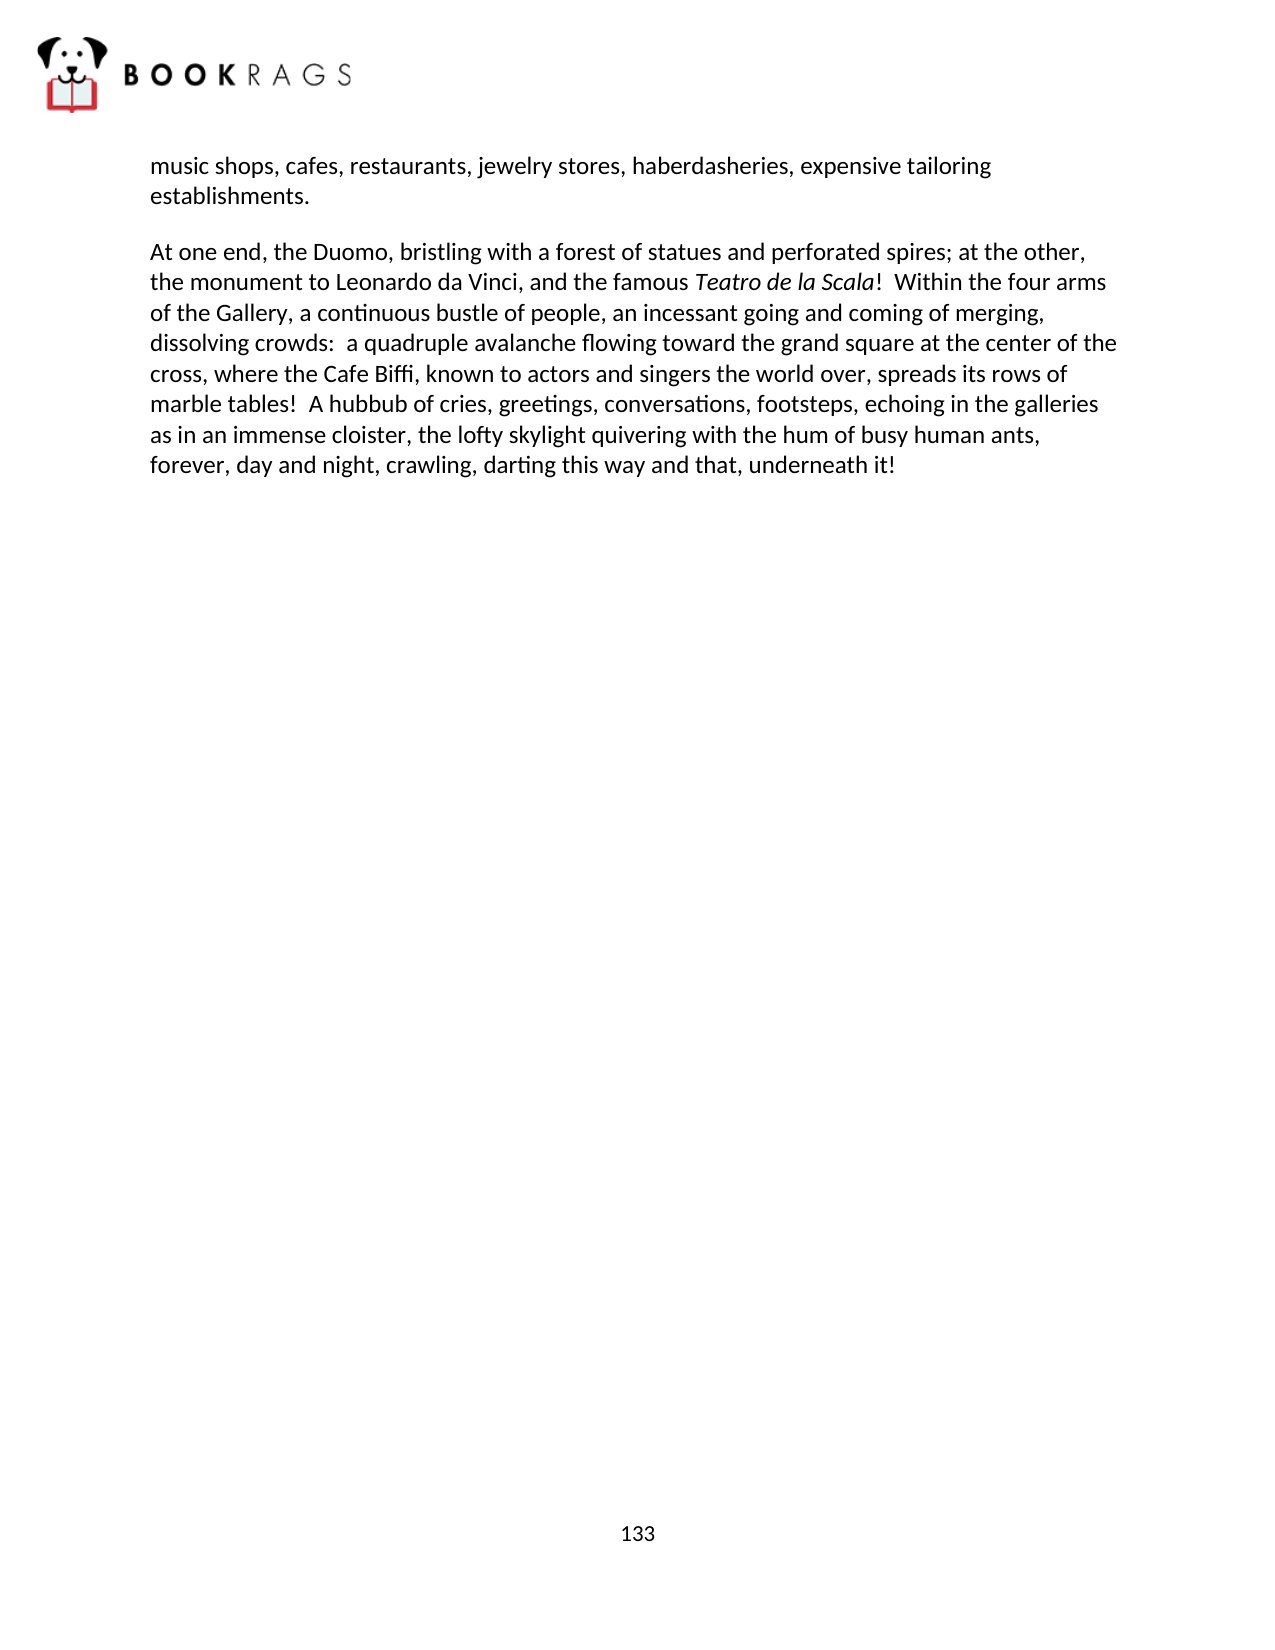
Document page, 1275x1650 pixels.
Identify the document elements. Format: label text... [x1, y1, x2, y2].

picture [37, 37, 351, 113]
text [150, 150, 1125, 211]
text At one end, the Duomo, bristling with a forest of statues and perforated spires; at the other, the monument to Leonardo da Vinci, and the famous Teatro de la Scala! Within the four arms of the Gallery, a continuous bustle of people, an incessant going and coming of merging, dissolving crowds: a quadruple avalanche flowing toward the grand square at the center of the cross, where the Cafe Biffi, known to actors and singers the world over, spreads its rows of marble tables! A hubbub of cries, greetings, conversations, footsteps, echoing in the galleries as in an immense cloister, the lofty skylight quivering with the hum of busy human ants, forever, day and night, crawling, darting this way and that, underneath it! [150, 236, 1125, 480]
